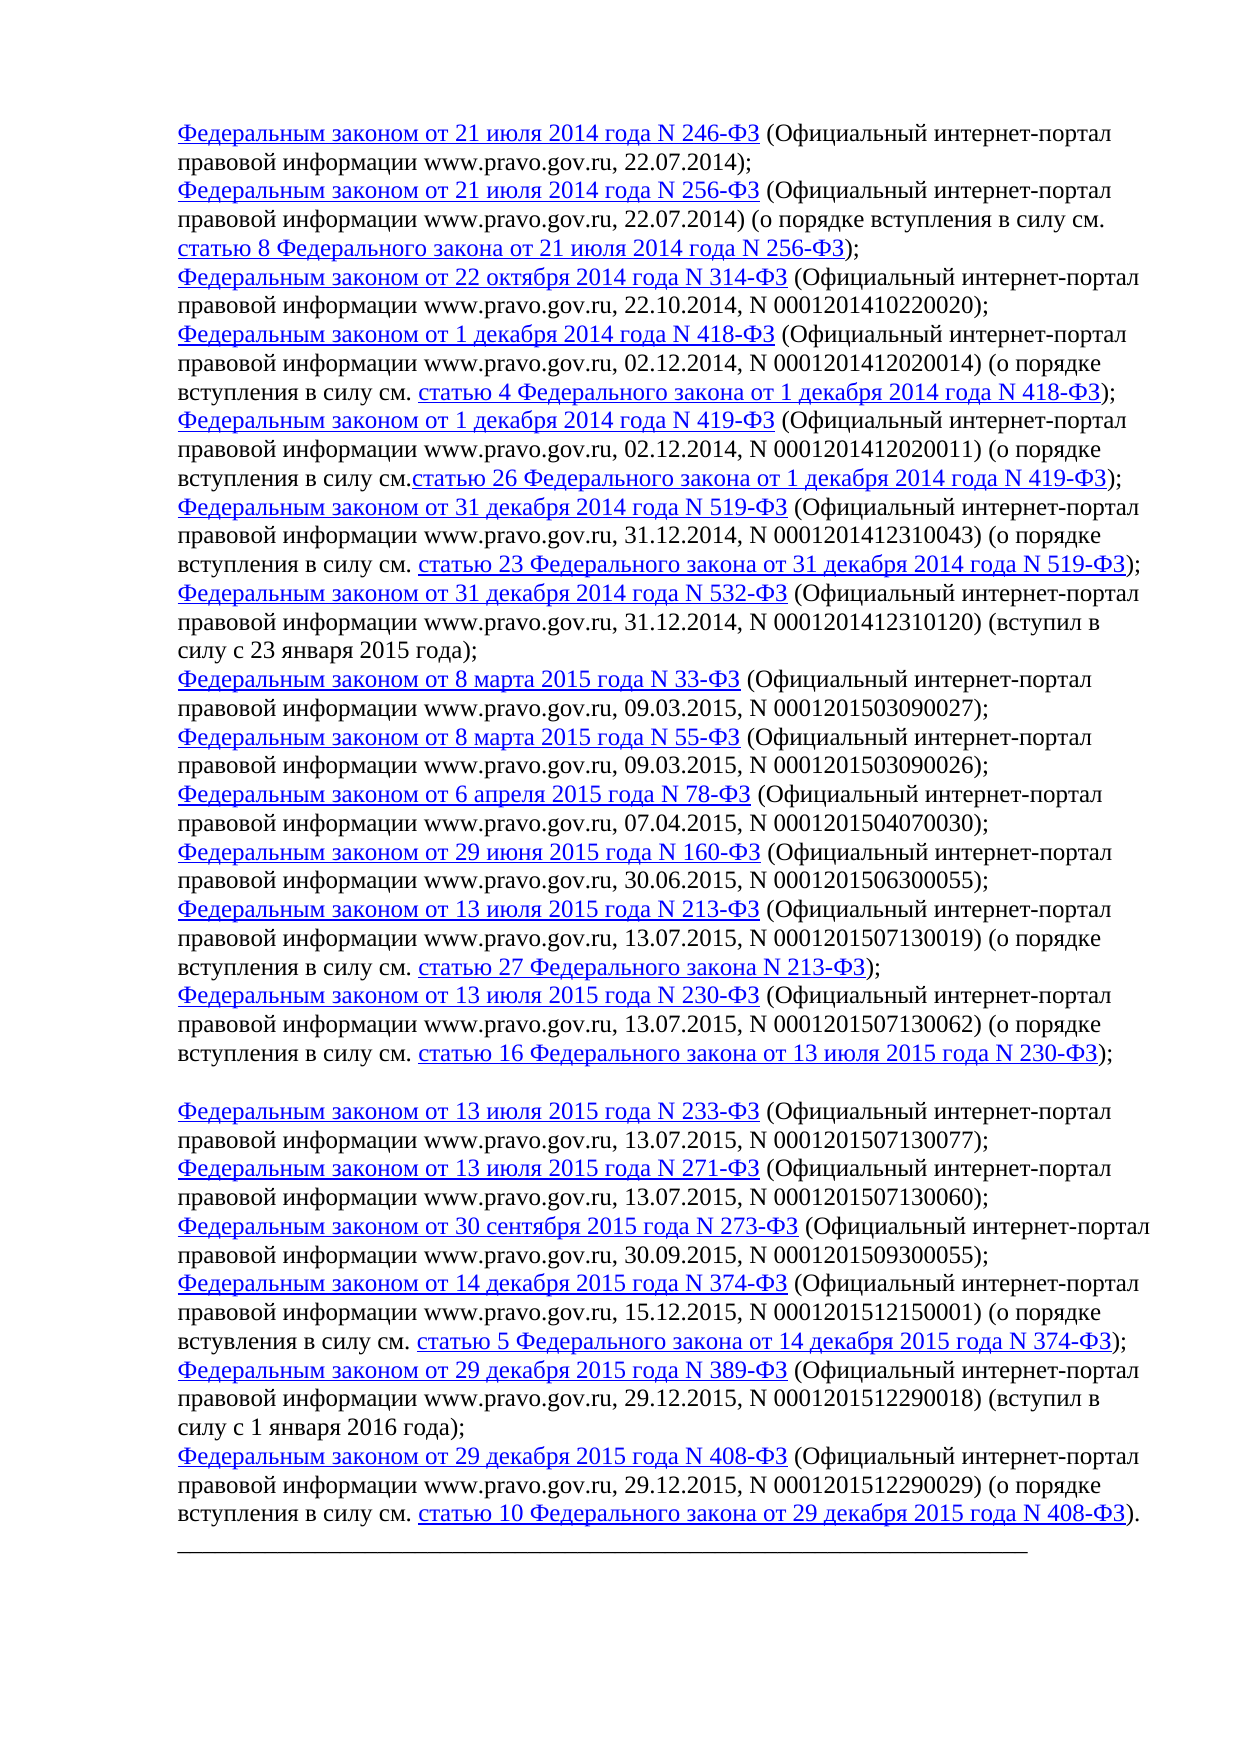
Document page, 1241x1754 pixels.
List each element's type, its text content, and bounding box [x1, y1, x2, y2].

text Федеральным законом от 21 июля 2014 года N 246-ФЗ (Официальный интернет-портал правовой информации www.pravo.gov.ru, 22.07.2014); Федеральным законом от 21 июля 2014 года N 256-ФЗ (Официальный интернет-портал правовой информации www.pravo.gov.ru, 22.07.2014) (о порядке вступления в силу см. статью 8 Федерального закона от 21 июля 2014 года N 256-ФЗ); Федеральным законом от 22 октября 2014 года N 314-ФЗ (Официальный интернет-портал правовой информации www.pravo.gov.ru, 22.10.2014, N 0001201410220020); Федеральным законом от 1 декабря 2014 года N 418-ФЗ (Официальный интернет-портал правовой информации www.pravo.gov.ru, 02.12.2014, N 0001201412020014) (о порядке вступления в силу см. статью 4 Федерального закона от 1 декабря 2014 года N 418-ФЗ); Федеральным законом от 1 декабря 2014 года N 419-ФЗ (Официальный интернет-портал правовой информации www.pravo.gov.ru, 02.12.2014, N 0001201412020011) (о порядке вступления в силу см.статью 26 Федерального закона от 1 декабря 2014 года N 419-ФЗ); Федеральным законом от 31 декабря 2014 года N 519-ФЗ (Официальный интернет-портал правовой информации www.pravo.gov.ru, 31.12.2014, N 0001201412310043) (о порядке вступления в силу см. статью 23 Федерального закона от 31 декабря 2014 года N 519-ФЗ); Федеральным законом от 31 декабря 2014 года N 532-ФЗ (Официальный интернет-портал правовой информации www.pravo.gov.ru, 31.12.2014, N 0001201412310120) (вступил в силу с 23 января 2015 года); Федеральным законом от 8 марта 2015 года N 33-ФЗ (Официальный интернет-портал правовой информации www.pravo.gov.ru, 09.03.2015, N 0001201503090027); Федеральным законом от 8 марта 2015 года N 55-ФЗ (Официальный интернет-портал правовой информации www.pravo.gov.ru, 09.03.2015, N 0001201503090026); Федеральным законом от 6 апреля 2015 года N 78-ФЗ (Официальный интернет-портал правовой информации www.pravo.gov.ru, 07.04.2015, N 0001201504070030); Федеральным законом от 29 июня 2015 года N 160-ФЗ (Официальный интернет-портал правовой информации www.pravo.gov.ru, 30.06.2015, N 0001201506300055); Федеральным законом от 13 июля 2015 года N 213-ФЗ (Официальный интернет-портал правовой информации www.pravo.gov.ru, 13.07.2015, N 0001201507130019) (о порядке вступления в силу см. статью 27 Федерального закона N 213-ФЗ); Федеральным законом от 13 июля 2015 года N 230-ФЗ (Официальный интернет-портал правовой информации www.pravo.gov.ru, 13.07.2015, N 0001201507130062) (о порядке вступления в силу см. статью 16 Федерального закона от 13 июля 2015 года N 230-ФЗ); [177, 118, 1152, 1067]
text Федеральным законом от 13 июля 2015 года N 233-ФЗ (Официальный интернет-портал правовой информации www.pravo.gov.ru, 13.07.2015, N 0001201507130077); Федеральным законом от 13 июля 2015 года N 271-ФЗ (Официальный интернет-портал правовой информации www.pravo.gov.ru, 13.07.2015, N 0001201507130060); Федеральным законом от 30 сентября 2015 года N 273-ФЗ (Официальный интернет-портал правовой информации www.pravo.gov.ru, 30.09.2015, N 0001201509300055); Федеральным законом от 14 декабря 2015 года N 374-ФЗ (Официальный интернет-портал правовой информации www.pravo.gov.ru, 15.12.2015, N 0001201512150001) (о порядке встувления в силу см. статью 5 Федерального закона от 14 декабря 2015 года N 374-ФЗ); Федеральным законом от 29 декабря 2015 года N 389-ФЗ (Официальный интернет-портал правовой информации www.pravo.gov.ru, 29.12.2015, N 0001201512290018) (вступил в силу с 1 января 2016 года); Федеральным законом от 29 декабря 2015 года N 408-ФЗ (Официальный интернет-портал правовой информации www.pravo.gov.ru, 29.12.2015, N 0001201512290029) (о порядке вступления в силу см. статью 10 Федерального закона от 29 декабря 2015 года N 408-ФЗ). ____________________________________________________________________ [177, 1096, 1152, 1556]
